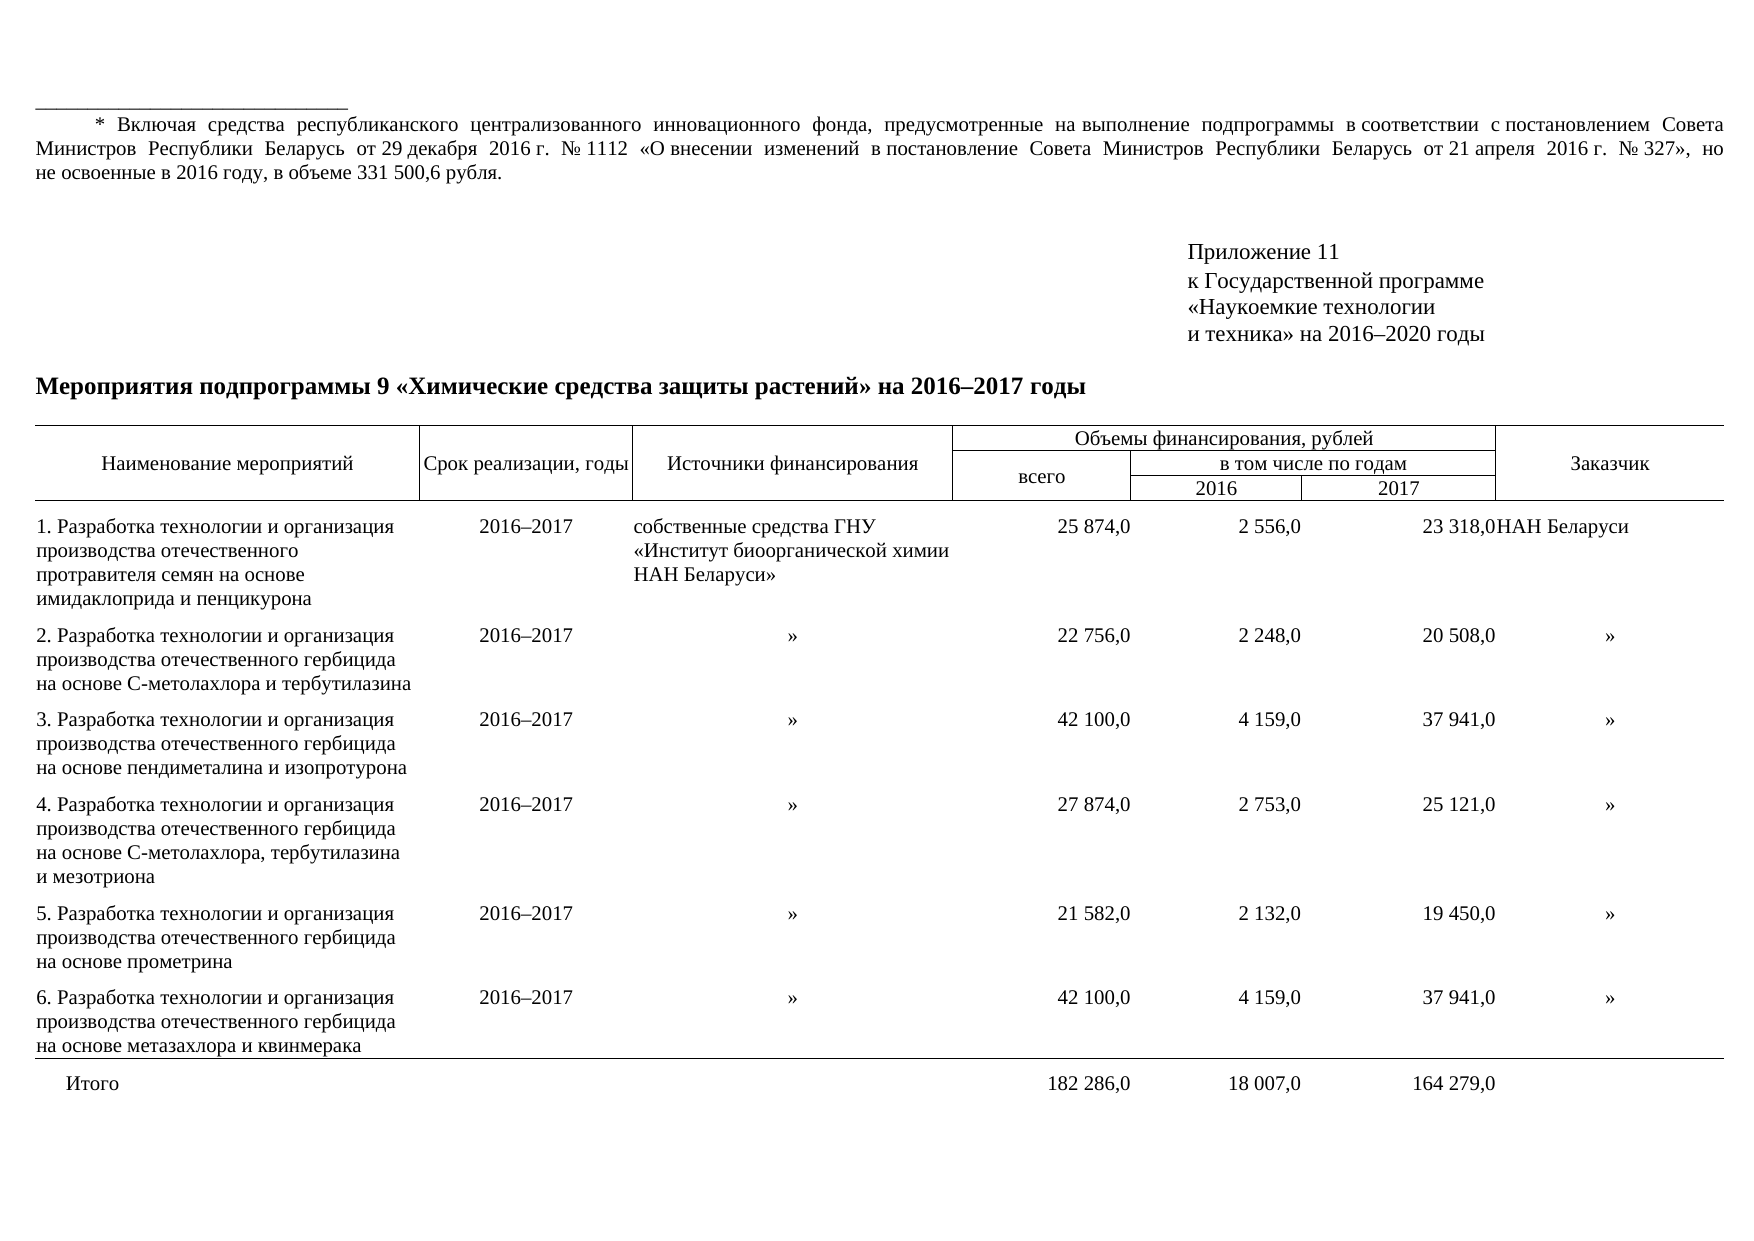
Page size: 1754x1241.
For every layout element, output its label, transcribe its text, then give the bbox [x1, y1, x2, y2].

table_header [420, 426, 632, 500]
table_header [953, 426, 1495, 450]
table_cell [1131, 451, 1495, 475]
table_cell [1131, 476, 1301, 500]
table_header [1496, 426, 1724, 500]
title Мероприятия подпрограммы 9 «Химические средства защиты растений» на 2016–2017 годы [35, 371, 1724, 400]
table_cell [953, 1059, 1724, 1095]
text ______________________________ [35, 88, 1724, 112]
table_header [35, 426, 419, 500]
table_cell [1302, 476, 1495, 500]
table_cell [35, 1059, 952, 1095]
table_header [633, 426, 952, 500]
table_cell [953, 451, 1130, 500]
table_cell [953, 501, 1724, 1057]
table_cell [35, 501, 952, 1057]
text * Включая средства республиканского централизованного инновационного фонда, предусмотренные на выполнение подпрограммы в соответствии с постановлением Совета Министров Республики Беларусь от 29 декабря 2016 г. № 1112 «О внесении изменений в постановление Совета Министров Республики Беларусь от 21 апреля 2016 г. № 327», но не освоенные в 2016 году, в объеме 331 500,6 рубля. [35, 112, 1724, 184]
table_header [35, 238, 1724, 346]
